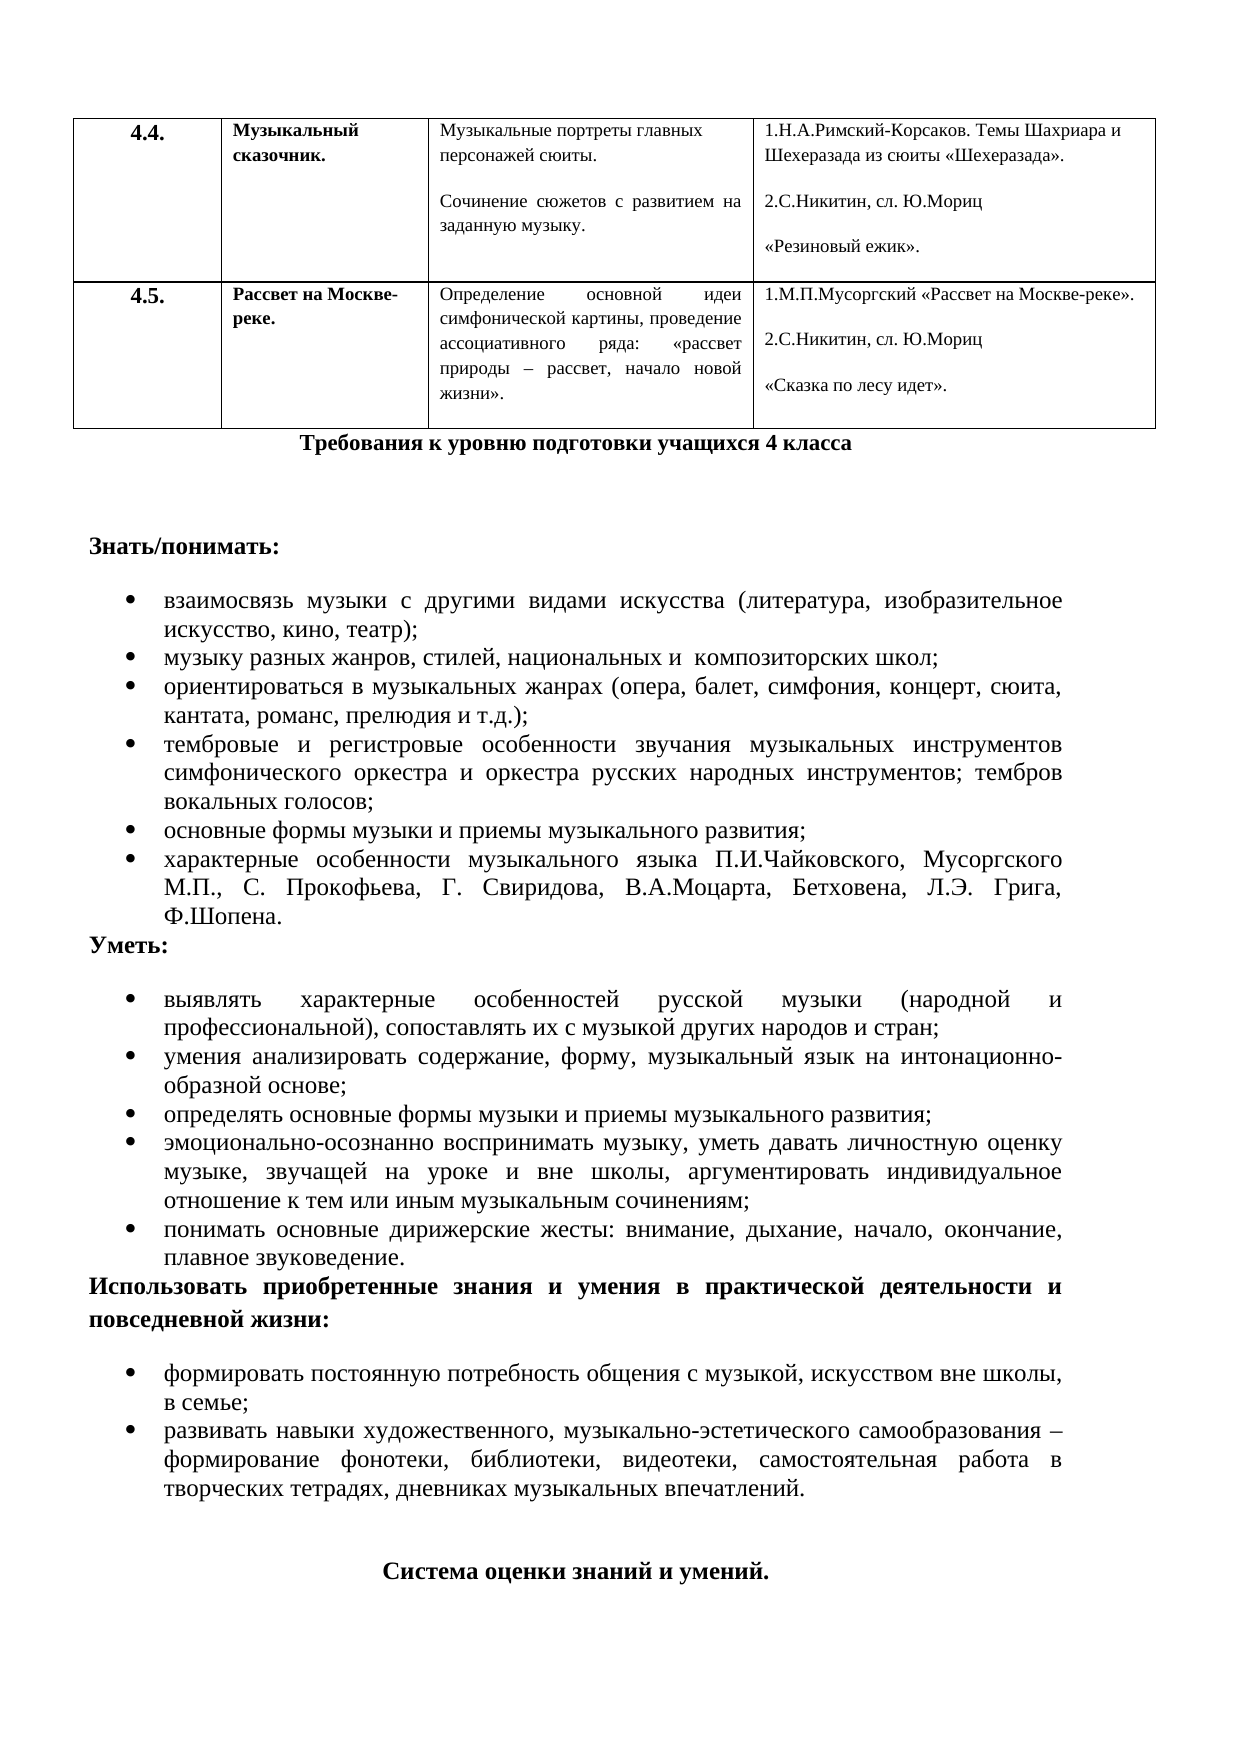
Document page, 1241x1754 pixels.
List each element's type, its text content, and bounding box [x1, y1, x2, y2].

text Знать/понимать: [88, 531, 1063, 560]
table_cell Музыкальные портреты главных персонажей сюиты. Сочинение сюжетов с развитием на заданную музыку. [429, 119, 753, 281]
list основные формы музыки и приемы музыкального развития; [126, 815, 1063, 844]
list тембровые и регистровые особенности звучания музыкальных инструментов симфонического оркестра и оркестра русских народных инструментов; тембров вокальных голосов; [126, 729, 1063, 815]
table_cell Музыкальный сказочник. [222, 119, 428, 281]
table_cell 1.Н.А.Римский-Корсаков. Темы Шахриара и Шехеразада из сюиты «Шехеразада». 2.С.Никитин, сл. Ю.Мориц «Резиновый ежик». [754, 119, 1155, 281]
text Уметь: [88, 930, 1063, 959]
list понимать основные дирижерские жесты: внимание, дыхание, начало, окончание, плавное звуковедение. [126, 1214, 1063, 1271]
list музыку разных жанров, стилей, национальных и композиторских школ; [126, 642, 1063, 671]
list эмоционально-осознанно воспринимать музыку, уметь давать личностную оценку музыке, звучащей на уроке и вне школы, аргументировать индивидуальное отношение к тем или иным музыкальным сочинениям; [126, 1127, 1063, 1214]
table_cell 1.М.П.Мусоргский «Рассвет на Москве-реке». 2.С.Никитин, сл. Ю.Мориц «Сказка по лесу идет». [754, 283, 1155, 428]
list ориентироваться в музыкальных жанрах (опера, балет, симфония, концерт, сюита, кантата, романс, прелюдия и т.д.); [126, 671, 1063, 729]
list определять основные формы музыки и приемы музыкального развития; [126, 1099, 1063, 1127]
list характерные особенности музыкального языка П.И.Чайковского, Мусоргского М.П., С. Прокофьева, Г. Свиридова, В.А.Моцарта, Бетховена, Л.Э. Грига, Ф.Шопена. [126, 844, 1063, 930]
list выявлять характерные особенностей русской музыки (народной и профессиональной), сопоставлять их с музыкой других народов и стран; [126, 984, 1063, 1041]
table_cell Определение основной идеи симфонической картины, проведение ассоциативного ряда: «рассвет природы – рассвет, начало новой жизни». [429, 283, 753, 428]
list формировать постоянную потребность общения с музыкой, искусством вне школы, в семье; [126, 1358, 1063, 1416]
list умения анализировать содержание, форму, музыкальный язык на интонационно-образной основе; [126, 1041, 1063, 1099]
list взаимосвязь музыки с другими видами искусства (литература, изобразительное искусство, кино, театр); [126, 585, 1063, 642]
table_cell 4.5. [74, 283, 221, 428]
table_cell Рассвет на Москве-реке. [222, 283, 428, 428]
list развивать навыки художественного, музыкально-эстетического самообразования – формирование фонотеки, библиотеки, видеотеки, самостоятельная работа в творческих тетрадях, дневниках музыкальных впечатлений. [126, 1416, 1063, 1502]
text Система оценки знаний и умений. [88, 1556, 1063, 1584]
text Использовать приобретенные знания и умения в практической деятельности и повседневной жизни: [88, 1271, 1063, 1333]
text Требования к уровню подготовки учащихся 4 класса [88, 429, 1063, 455]
table_cell 4.4. [74, 119, 221, 281]
